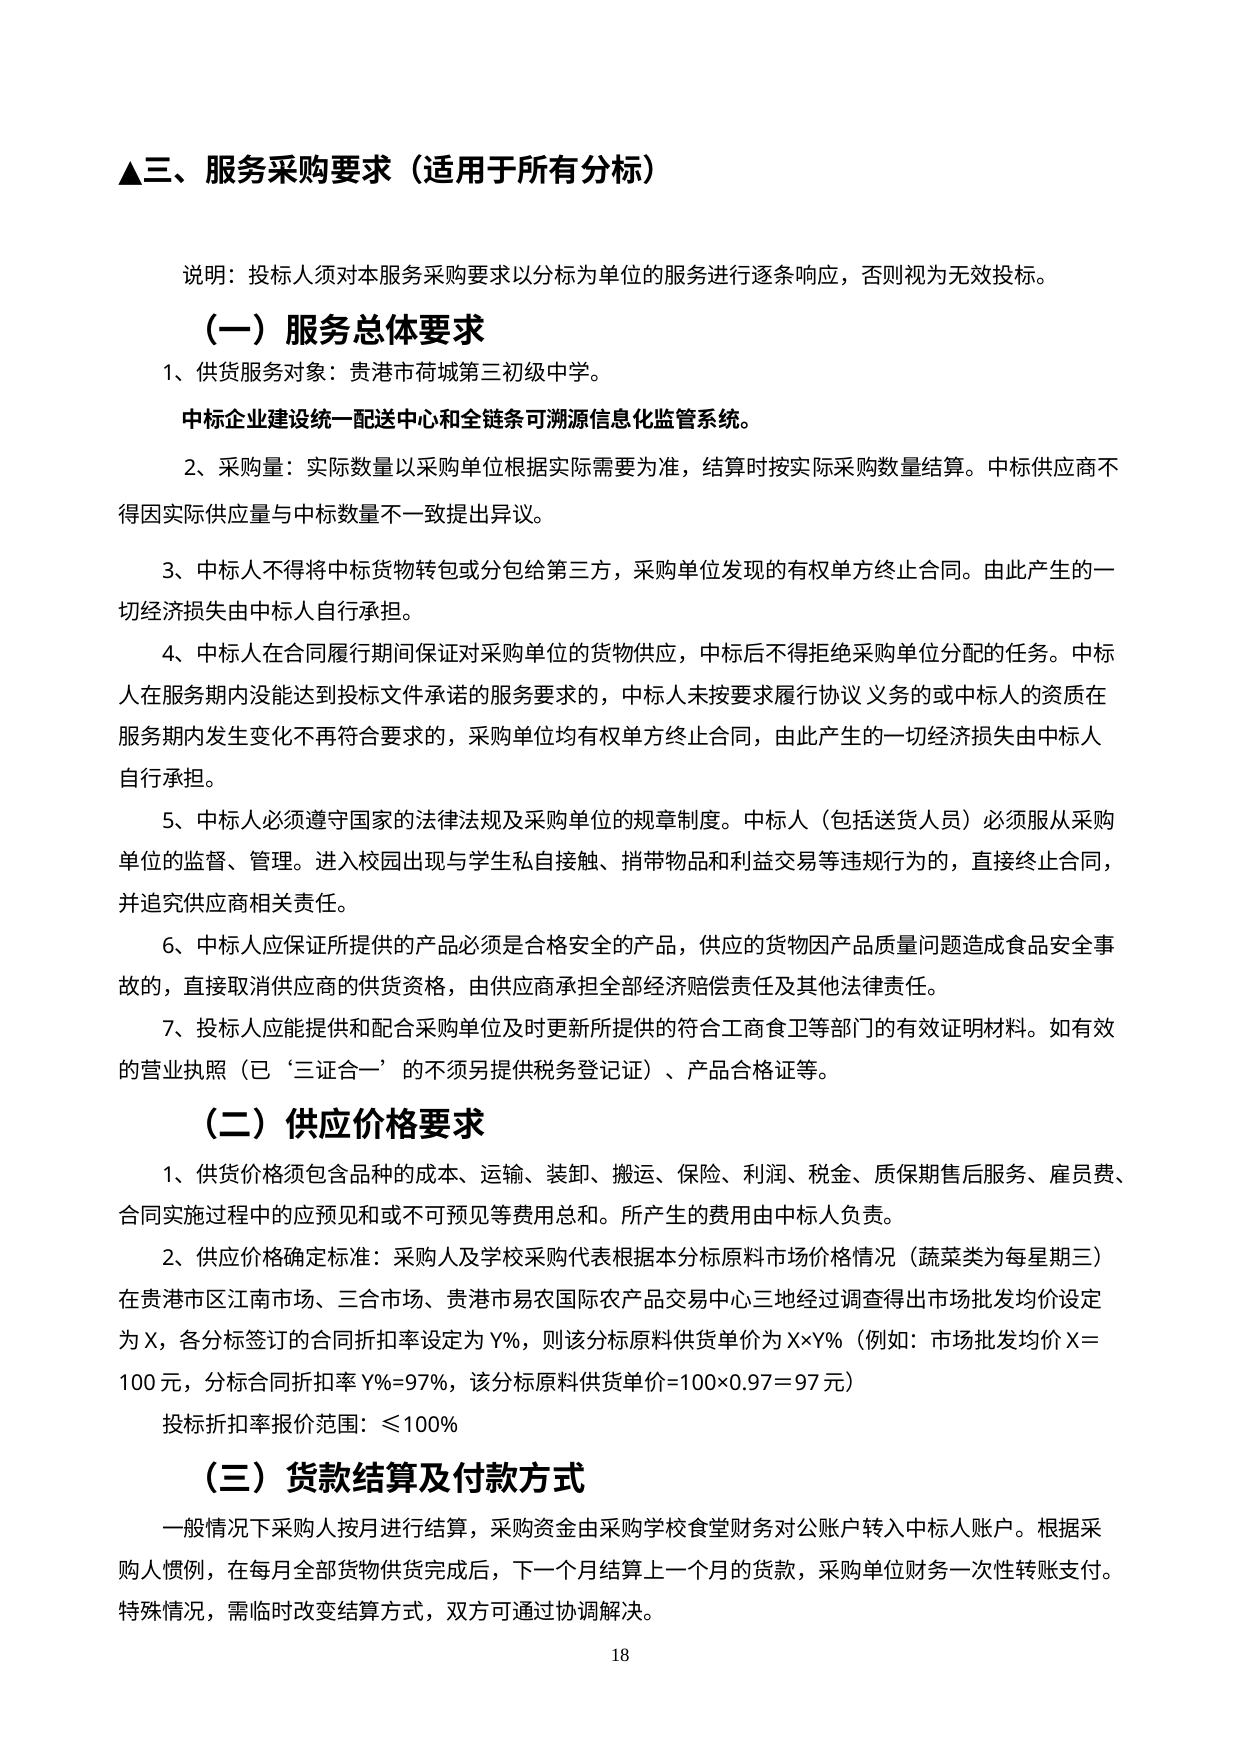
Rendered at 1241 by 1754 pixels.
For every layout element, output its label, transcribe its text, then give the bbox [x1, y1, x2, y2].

list 1、供货服务对象：贵港市荷城第三初级中学。 [118, 354, 1122, 386]
subtitle （一）服务总体要求 [118, 292, 1122, 354]
subtitle （三）货款结算及付款方式 [118, 1441, 1122, 1503]
text 中标企业建设统一配送中心和全链条可溯源信息化监管系统。 [118, 402, 1122, 434]
list 投标折扣率报价范围：≤100% [118, 1399, 1122, 1441]
list 一般情况下采购人按月进行结算，采购资金由采购学校食堂财务对公账户转入中标人账户。根据采购人惯例，在每月全部货物供货完成后，下一个月结算上一个月的货款，采购单位财务一次性转账支付。特殊情况，需临时改变结算方式，双方可通过协调解决。 [118, 1503, 1122, 1628]
list 3、中标人不得将中标货物转包或分包给第三方，采购单位发现的有权单方终止合同。由此产生的一切经济损失由中标人自行承担。 [118, 545, 1122, 628]
list 1、供货价格须包含品种的成本、运输、装卸、搬运、保险、利润、税金、质保期售后服务、雇员费、合同实施过程中的应预见和或不可预见等费用总和。所产生的费用由中标人负责。 [118, 1149, 1122, 1232]
subtitle （二）供应价格要求 [118, 1086, 1122, 1149]
subtitle ▲三、服务采购要求（适用于所有分标） [118, 145, 1122, 191]
list 5、中标人必须遵守国家的法律法规及采购单位的规章制度。中标人（包括送货人员）必须服从采购单位的监督、管理。进入校园出现与学生私自接触、捎带物品和利益交易等违规行为的，直接终止合同，并追究供应商相关责任。 [118, 795, 1122, 920]
list 7、投标人应能提供和配合采购单位及时更新所提供的符合工商食卫等部门的有效证明材料。如有效的营业执照（已‘三证合一’的不须另提供税务登记证）、产品合格证等。 [118, 1003, 1122, 1086]
list 4、中标人在合同履行期间保证对采购单位的货物供应，中标后不得拒绝采购单位分配的任务。中标人在服务期内没能达到投标文件承诺的服务要求的，中标人未按要求履行协议 义务的或中标人的资质在服务期内发生变化不再符合要求的，采购单位均有权单方终止合同，由此产生的一切经济损失由中标人自行承担。 [118, 628, 1122, 795]
list 6、中标人应保证所提供的产品必须是合格安全的产品，供应的货物因产品质量问题造成食品安全事故的，直接取消供应商的供货资格，由供应商承担全部经济赔偿责任及其他法律责任。 [118, 920, 1122, 1003]
text 2、采购量：实际数量以采购单位根据实际需要为准，结算时按实际采购数量结算。中标供应商不得因实际供应量与中标数量不一致提出异议。 [118, 449, 1122, 529]
list 2、供应价格确定标准：采购人及学校采购代表根据本分标原料市场价格情况（蔬菜类为每星期三）在贵港市区江南市场、三合市场、贵港市易农国际农产品交易中心三地经过调查得出市场批发均价设定为X，各分标签订的合同折扣率设定为Y%，则该分标原料供货单价为X×Y%（例如：市场批发均价X＝100元，分标合同折扣率Y%=97%，该分标原料供货单价=100×0.97＝97元） [118, 1232, 1122, 1399]
list 说明：投标人须对本服务采购要求以分标为单位的服务进行逐条响应，否则视为无效投标。 [118, 250, 1122, 292]
